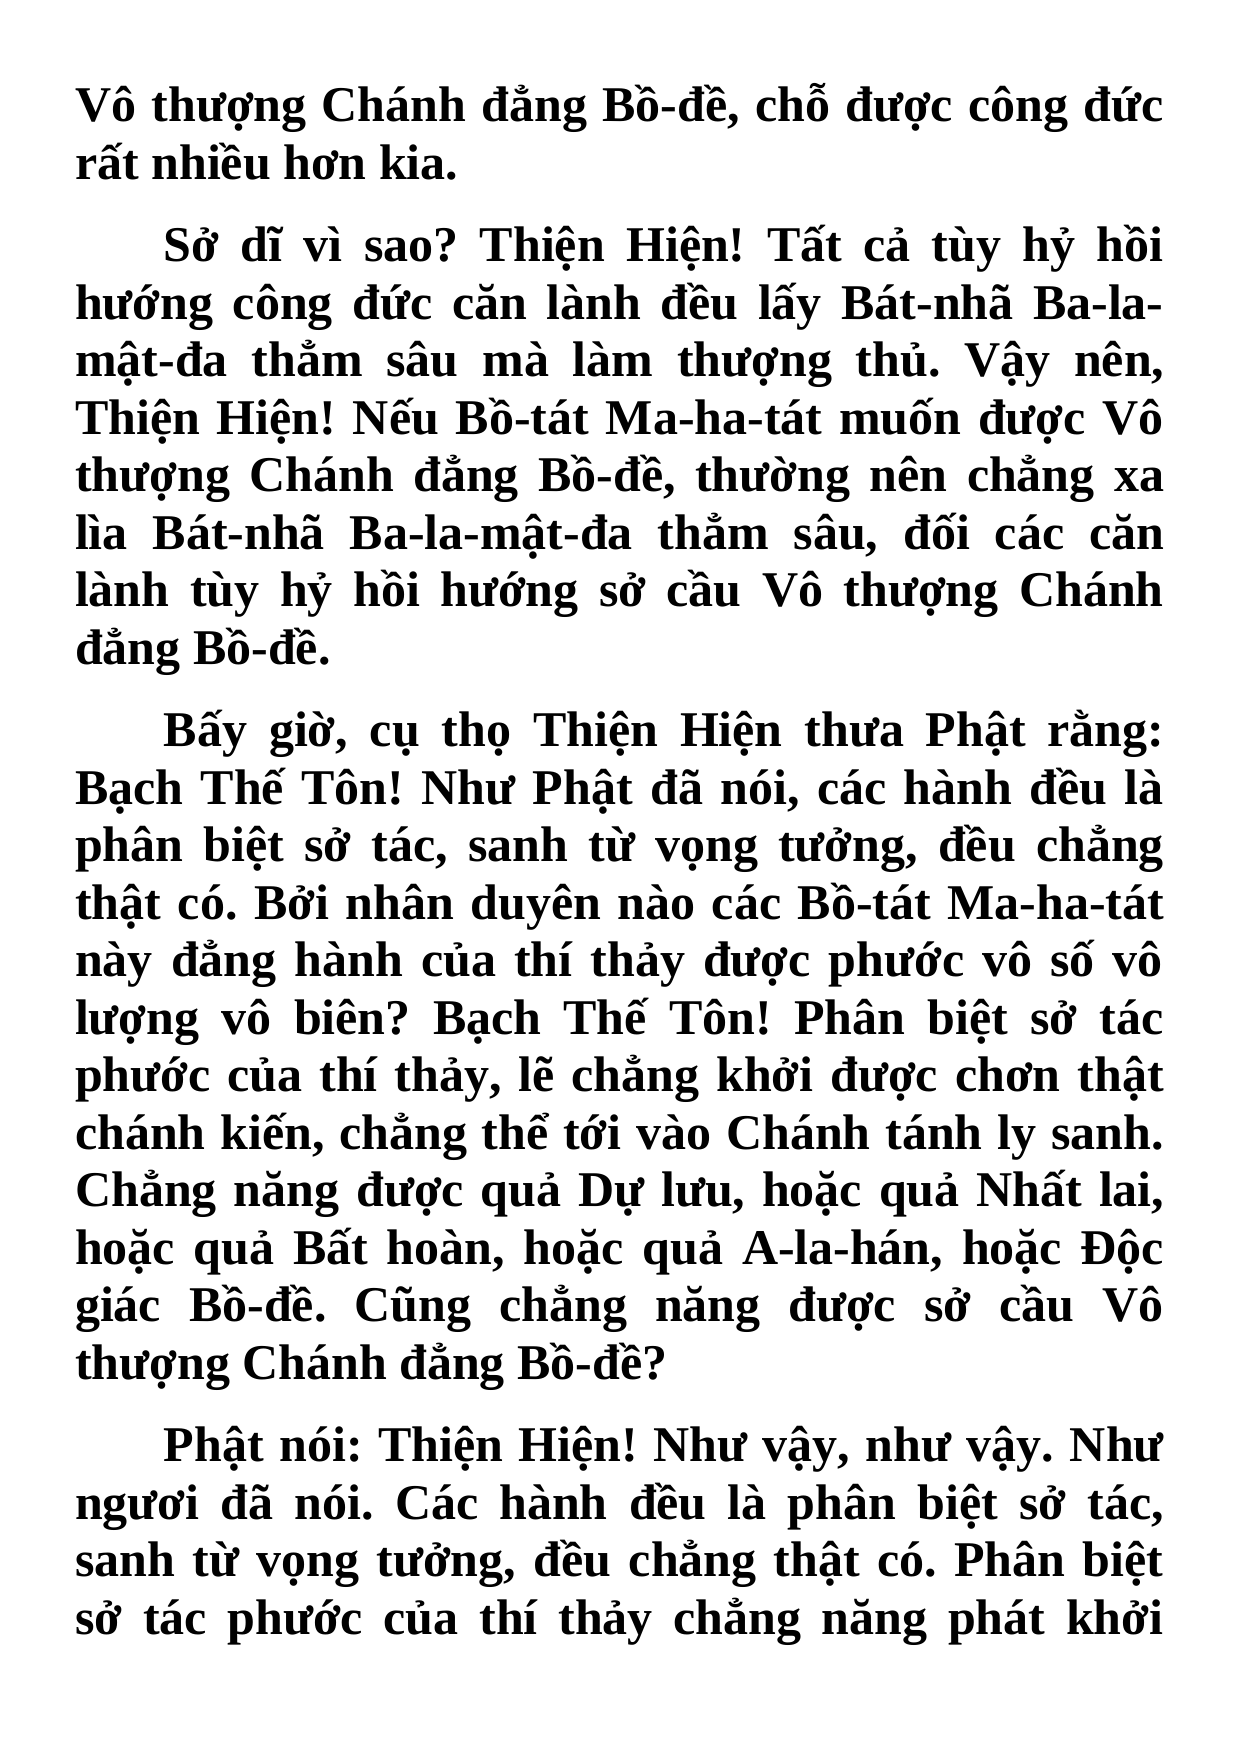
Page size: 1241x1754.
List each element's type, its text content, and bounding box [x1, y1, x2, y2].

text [75, 1415, 1165, 1645]
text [75, 75, 1165, 190]
text Bấy giờ, cụ thọ Thiện Hiện thưa Phật rằng: Bạch Thế Tôn! Như Phật đã nói, các hành đều là phân biệt sở tác, sanh từ vọng tưởng, đều chẳng thật có. Bởi nhân duyên nào các Bồ-tát Ma-ha-tát này đẳng hành của thí thảy được phước vô số vô lượng vô biên? Bạch Thế Tôn! Phân biệt sở tác phước của thí thảy, lẽ chẳng khởi được chơn thật chánh kiến, chẳng thể tới vào Chánh tánh ly sanh. Chẳng năng được quả Dự lưu, hoặc quả Nhất lai, hoặc quả Bất hoàn, hoặc quả A-la-hán, hoặc Ðộc giác Bồ-đề. Cũng chẳng năng được sở cầu Vô thượng Chánh đẳng Bồ-đề? [75, 700, 1165, 1390]
text Sở dĩ vì sao? Thiện Hiện! Tất cả tùy hỷ hồi hướng công đức căn lành đều lấy Bát-nhã Ba-la-mật-đa thẳm sâu mà làm thượng thủ. Vậy nên, Thiện Hiện! Nếu Bồ-tát Ma-ha-tát muốn được Vô thượng Chánh đẳng Bồ-đề, thường nên chẳng xa lìa Bát-nhã Ba-la-mật-đa thẳm sâu, đối các căn lành tùy hỷ hồi hướng sở cầu Vô thượng Chánh đẳng Bồ-đề. [75, 215, 1165, 675]
